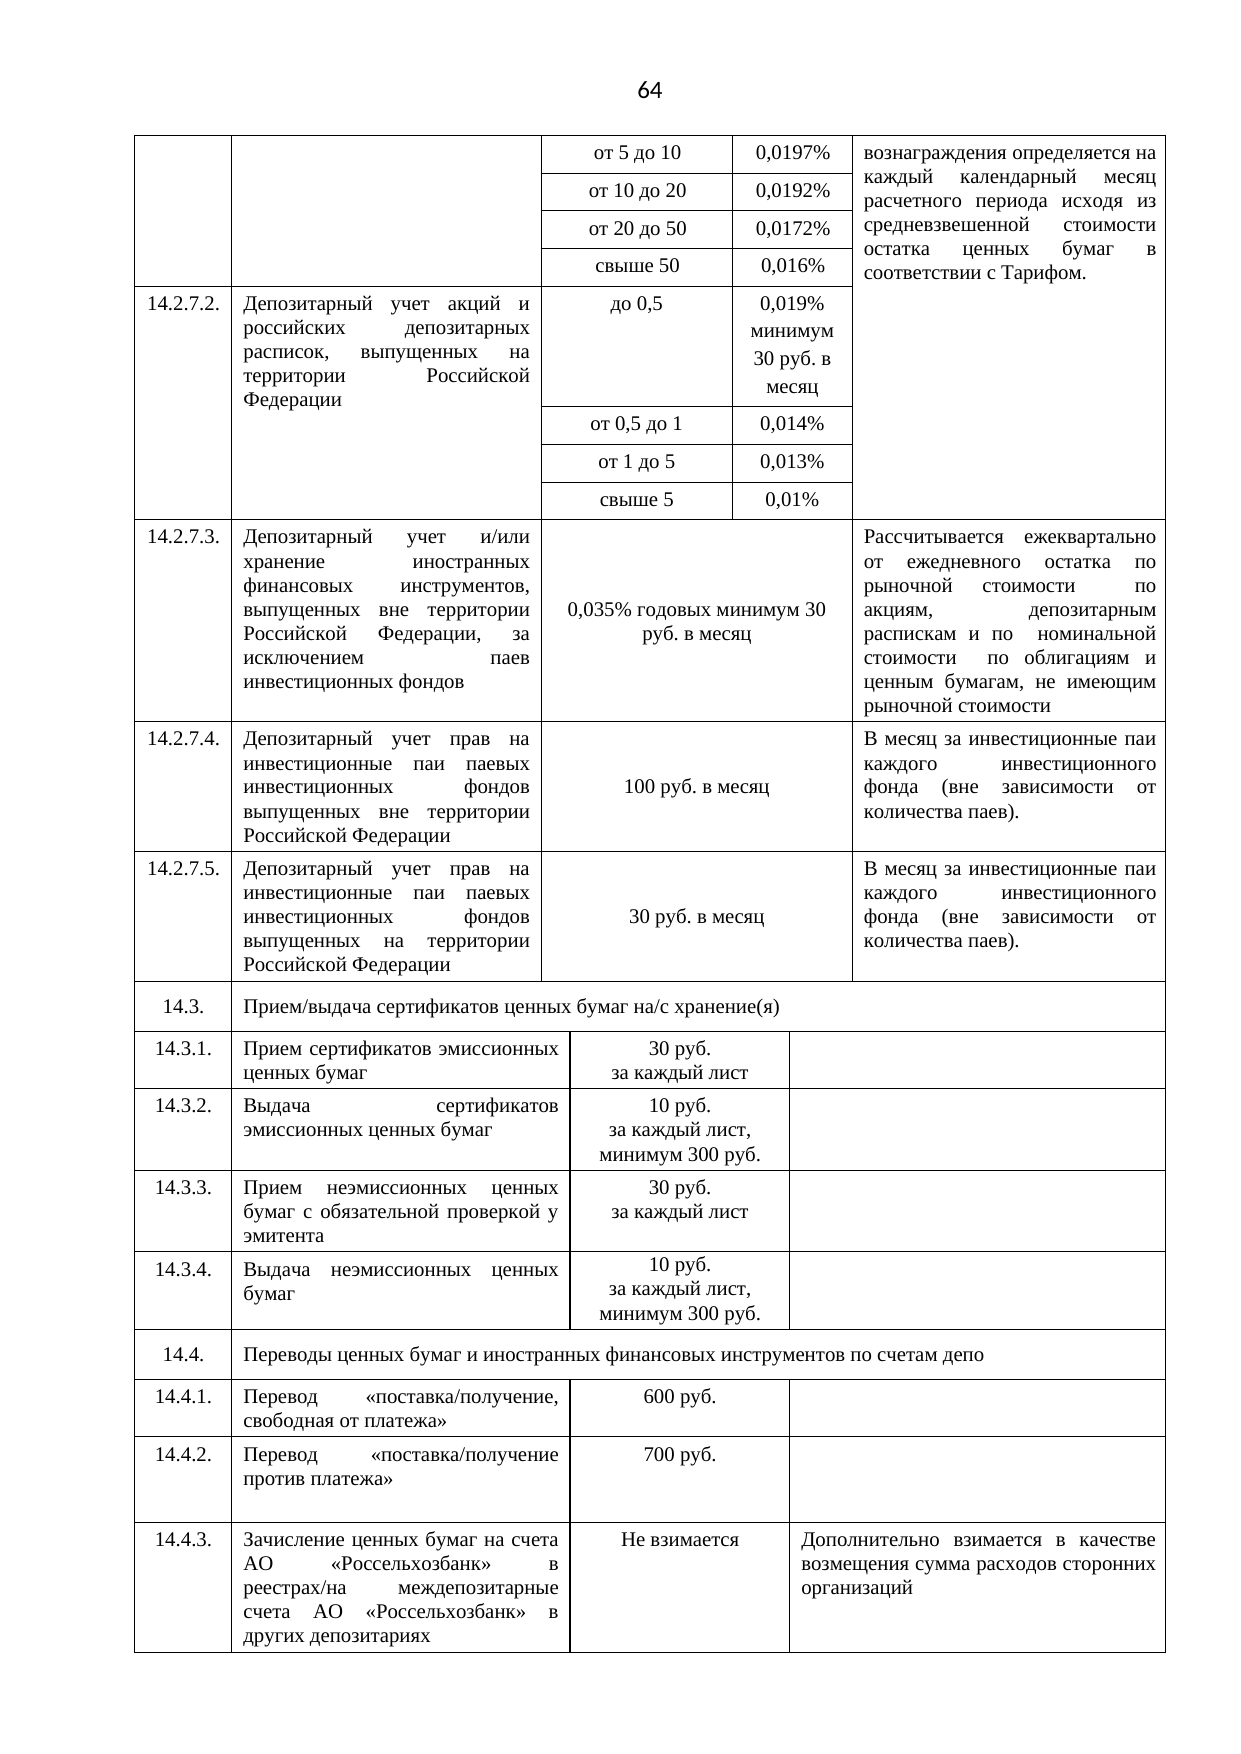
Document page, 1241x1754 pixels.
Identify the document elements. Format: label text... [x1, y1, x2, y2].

table_cell Перевод «поставка/получение против платежа» [232, 1437, 569, 1522]
table_cell [790, 1380, 1165, 1436]
table_cell 0,016% [733, 249, 852, 286]
table_cell от 20 до 50 [542, 211, 732, 248]
table_cell до 0,5 [542, 287, 732, 406]
table_cell Прием сертификатов эмисcионных ценных бумаг [232, 1032, 569, 1088]
table_cell 14.3.1. [135, 1032, 231, 1088]
table_cell свыше 5 [542, 483, 732, 519]
table_cell 14.4.3. [135, 1523, 231, 1652]
table_cell 14.2.7.3. [135, 520, 231, 721]
table_cell Переводы ценных бумаг и иностранных финансовых инструментов по счетам депо [232, 1330, 1165, 1379]
table_cell от 1 до 5 [542, 445, 732, 482]
table_cell Выдача сертификатов эмиссионных ценных бумаг [232, 1089, 569, 1170]
table_cell 10 руб. за каждый лист, минимум 300 руб. [571, 1089, 789, 1170]
table_cell 14.3. [135, 982, 231, 1031]
table_cell 14.2.7.2. [135, 287, 231, 519]
table_cell [790, 1032, 1165, 1088]
table_cell 700 руб. [571, 1437, 789, 1522]
table_cell 0,014% [733, 407, 852, 444]
table_cell от 0,5 до 1 [542, 407, 732, 444]
table_cell [790, 1252, 1165, 1329]
table_cell 30 руб. в месяц [542, 852, 852, 981]
table_cell Депозитарный учет и/или хранение иностранных финансовых инструментов, выпущенных вне территории Российской Федерации, за исключением паев инвестиционных фондов [232, 520, 541, 721]
table_cell Депозитарный учет акций и российских депозитарных расписок, выпущенных на территории Российской Федерации [232, 287, 541, 519]
table_cell 100 руб. в месяц [542, 722, 852, 851]
table_cell от 5 до 10 [542, 136, 732, 172]
table_cell 0,01% [733, 483, 852, 519]
table_cell Прием/выдача сертификатов ценных бумаг на/с хранение(я) [232, 982, 1165, 1031]
table_cell Зачисление ценных бумаг на счета АО «Россельхозбанк» в реестрах/на междепозитарные счета АО «Россельхозбанк» в других депозитариях [232, 1523, 569, 1652]
table_cell свыше 50 [542, 249, 732, 286]
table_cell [790, 1523, 1165, 1652]
table_cell 30 руб. за каждый лист [571, 1171, 789, 1251]
table_cell Депозитарный учет прав на инвестиционные паи паевых инвестиционных фондов выпущенных вне территории Российской Федерации [232, 722, 541, 851]
table_cell [790, 1437, 1165, 1522]
table_cell В месяц за инвестиционные паи каждого инвестиционного фонда (вне зависимости от количества паев). [853, 852, 1165, 981]
table_cell 30 руб. за каждый лист [571, 1032, 789, 1088]
table_cell 600 руб. [571, 1380, 789, 1436]
table_cell Рассчитывается ежеквартально от ежедневного остатка по рыночной стоимости по акциям, депозитарным распискам и по номинальной стоимости по облигациям и ценным бумагам, не имеющим рыночной стоимости [853, 520, 1165, 721]
table_cell 14.4. [135, 1330, 231, 1379]
table_cell Перевод «поставка/получение, свободная от платежа» [232, 1380, 569, 1436]
table_cell 14.3.4. [135, 1252, 231, 1329]
table_cell 14.2.7.5. [135, 852, 231, 981]
table_cell 14.4.1. [135, 1380, 231, 1436]
table_cell 14.4.2. [135, 1437, 231, 1522]
table_cell [790, 1171, 1165, 1251]
table_cell 10 руб. за каждый лист, минимум 300 руб. [571, 1252, 789, 1329]
table_cell 14.3.2. [135, 1089, 231, 1170]
table_cell 0,0192% [733, 174, 852, 210]
table_cell Выдача неэмиссионных ценных бумаг [232, 1252, 569, 1329]
table_cell 14.3.3. [135, 1171, 231, 1251]
table_cell 0,0197% [733, 136, 852, 172]
table_cell Прием неэмиссионных ценных бумаг с обязательной проверкой у эмитента [232, 1171, 569, 1251]
table_cell В месяц за инвестиционные паи каждого инвестиционного фонда (вне зависимости от количества паев). [853, 722, 1165, 851]
table_cell [790, 1089, 1165, 1170]
table_cell от 10 до 20 [542, 174, 732, 210]
table_cell 0,019% минимум 30 руб. в месяц [733, 287, 852, 406]
table_cell Депозитарный учет прав на инвестиционные паи паевых инвестиционных фондов выпущенных на территории Российской Федерации [232, 852, 541, 981]
table_cell Не взимается [571, 1523, 789, 1652]
table_cell 0,0172% [733, 211, 852, 248]
table_cell 0,013% [733, 445, 852, 482]
table_cell 14.2.7.4. [135, 722, 231, 851]
table_cell 0,035% годовых минимум 30 руб. в месяц [542, 520, 852, 721]
